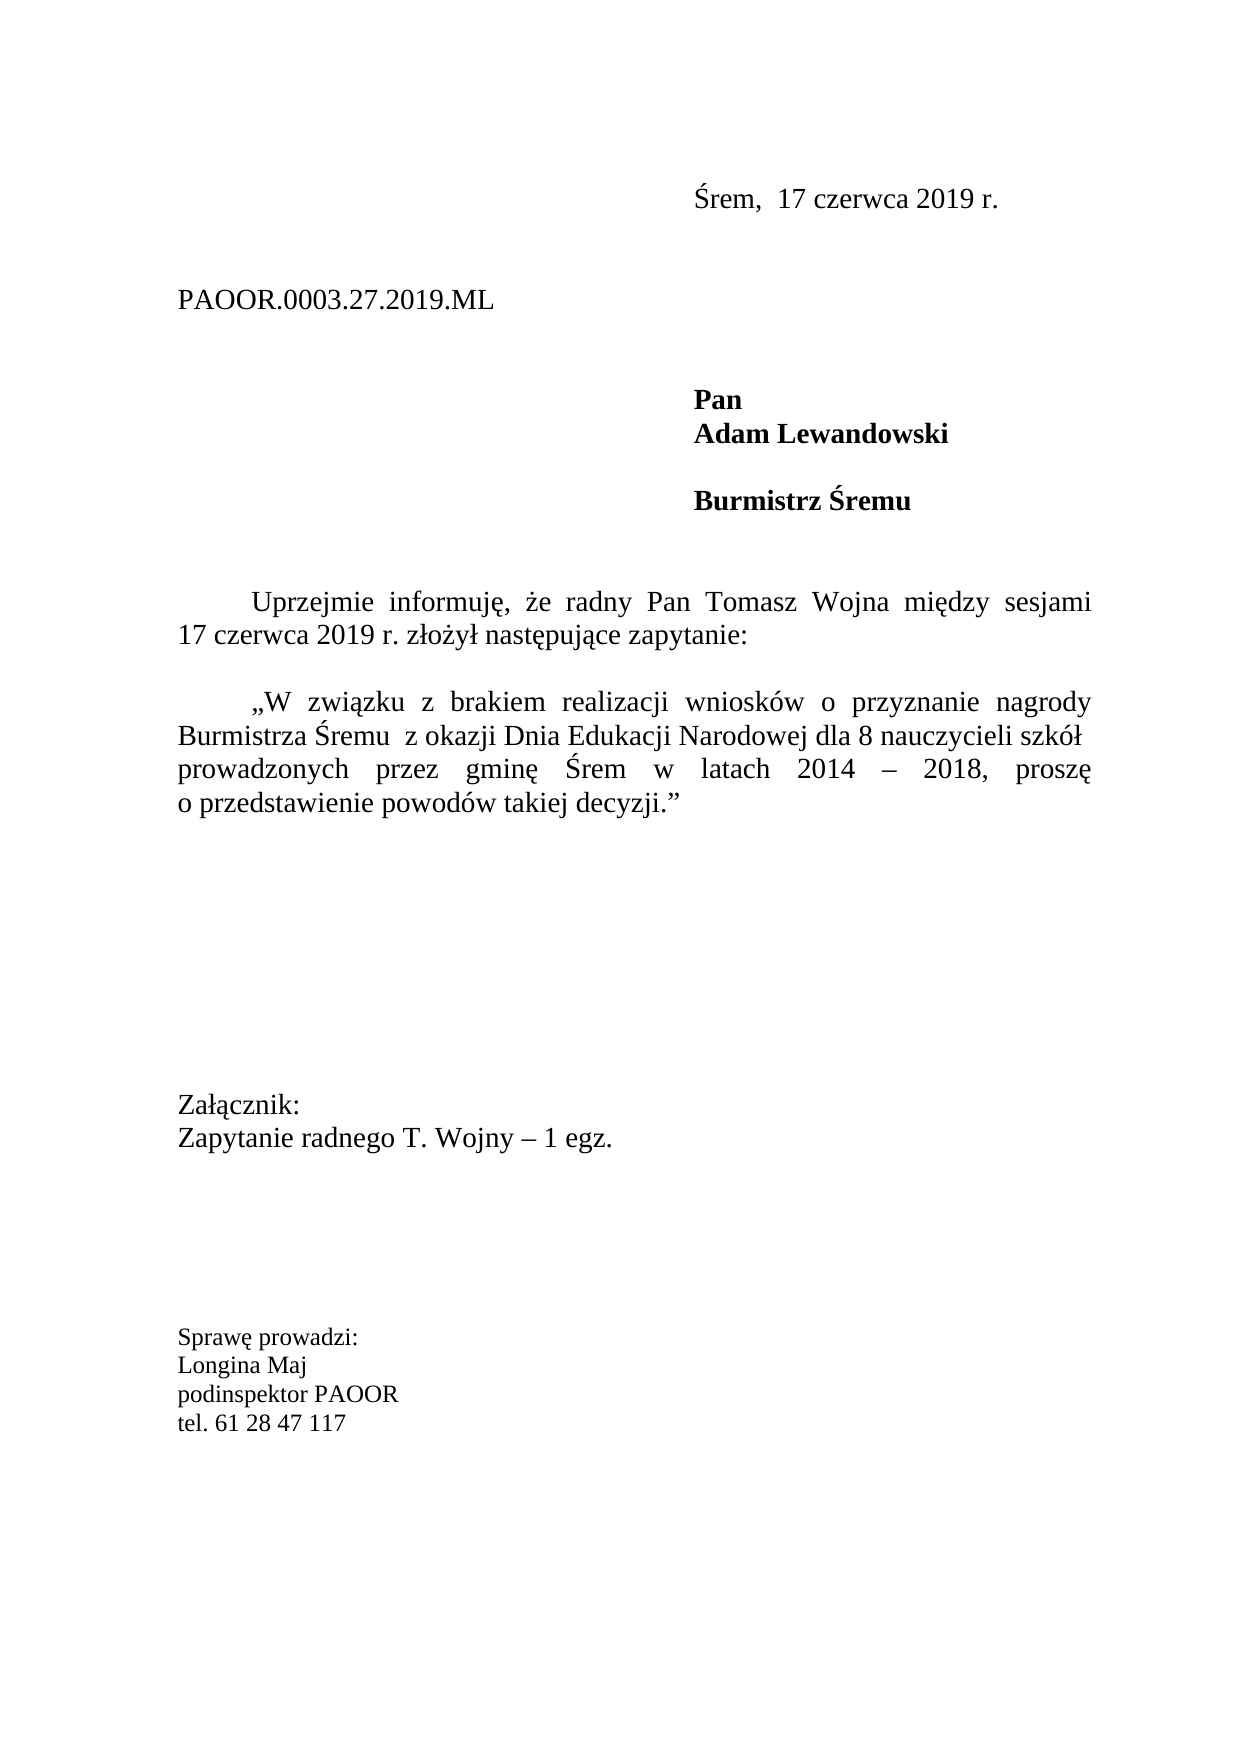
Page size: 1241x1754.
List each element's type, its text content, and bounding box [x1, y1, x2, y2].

text PAOOR.0003.27.2019.ML [177, 282, 1093, 315]
text prowadzonych przez gminę Śrem w latach 2014 – 2018, proszę o przedstawienie powodów takiej decyzji.” [177, 751, 1093, 818]
text podinspektor PAOOR [177, 1379, 1093, 1408]
text Longina Maj [177, 1350, 1093, 1379]
text Uprzejmie informuję, że radny Pan Tomasz Wojna między sesjami 17 czerwca 2019 r. złożył następujące zapytanie: [177, 584, 1093, 651]
text Burmistrz Śremu [177, 483, 1093, 517]
text Adam Lewandowski [177, 416, 1093, 449]
text tel. 61 28 47 117 [177, 1408, 1093, 1437]
text Pan [177, 382, 1093, 416]
text „W związku z brakiem realizacji wniosków o przyznanie nagrody Burmistrza Śremu z okazji Dnia Edukacji Narodowej dla 8 nauczycieli szkół [177, 684, 1093, 751]
text Zapytanie radnego T. Wojny – 1 egz. [177, 1120, 1093, 1154]
text Załącznik: [177, 1087, 1093, 1120]
text Sprawę prowadzi: [177, 1322, 1093, 1350]
text Śrem, 17 czerwca 2019 r. [177, 181, 1093, 215]
